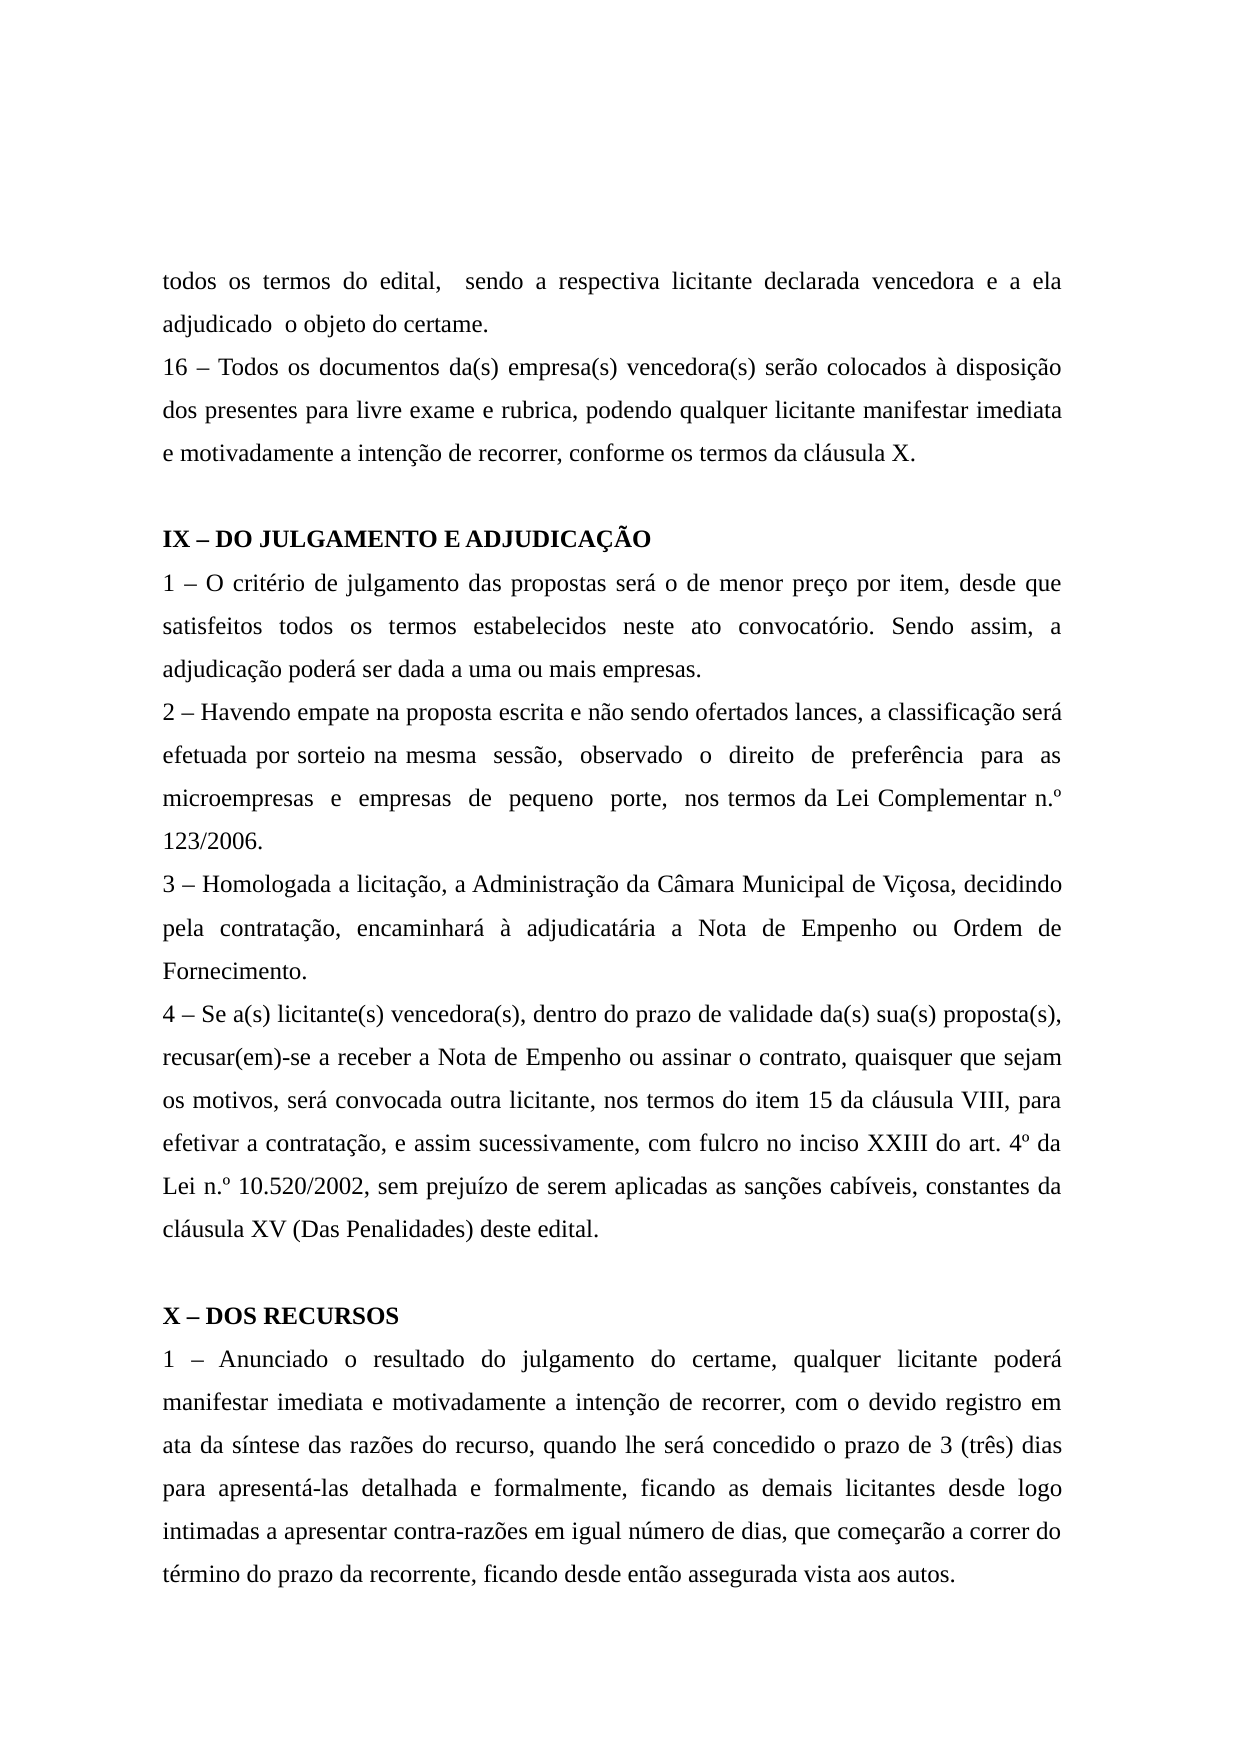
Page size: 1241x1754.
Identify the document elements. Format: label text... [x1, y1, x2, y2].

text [162, 266, 1063, 338]
text 1 – O critério de julgamento das propostas será o de menor preço por item, desde que satisfeitos todos os termos estabelecidos neste ato convocatório. Sendo assim, a adjudicação poderá ser dada a uma ou mais empresas. [162, 568, 1063, 683]
text 2 – Havendo empate na proposta escrita e não sendo ofertados lances, a classificação será efetuada por sorteio na mesma sessão, observado o direito de preferência para as microempresas e empresas de pequeno porte, nos termos da Lei Complementar n.º 123/2006. [162, 697, 1063, 855]
text 1 – Anunciado o resultado do julgamento do certame, qualquer licitante poderá manifestar imediata e motivadamente a intenção de recorrer, com o devido registro em ata da síntese das razões do recurso, quando lhe será concedido o prazo de 3 (três) dias para apresentá-las detalhada e formalmente, ficando as demais licitantes desde logo intimadas a apresentar contra-razões em igual número de dias, que começarão a correr do término do prazo da recorrente, ficando desde então assegurada vista aos autos. [162, 1344, 1063, 1588]
text 3 – Homologada a licitação, a Administração da Câmara Municipal de Viçosa, decidindo pela contratação, encaminhará à adjudicatária a Nota de Empenho ou Ordem de Fornecimento. [162, 869, 1063, 984]
text 16 – Todos os documentos da(s) empresa(s) vencedora(s) serão colocados à disposição dos presentes para livre exame e rubrica, podendo qualquer licitante manifestar imediata e motivadamente a intenção de recorrer, conforme os termos da cláusula X. [162, 352, 1063, 467]
text IX – DO JULGAMENTO E ADJUDICAÇÃO [162, 524, 1063, 553]
text 4 – Se a(s) licitante(s) vencedora(s), dentro do prazo de validade da(s) sua(s) proposta(s), recusar(em)-se a receber a Nota de Empenho ou assinar o contrato, quaisquer que sejam os motivos, será convocada outra licitante, nos termos do item 15 da cláusula VIII, para efetivar a contratação, e assim sucessivamente, com fulcro no inciso XXIII do art. 4º da Lei n.º 10.520/2002, sem prejuízo de serem aplicadas as sanções cabíveis, constantes da cláusula XV (Das Penalidades) deste edital. [162, 999, 1063, 1243]
text X – DOS RECURSOS [162, 1301, 1063, 1329]
